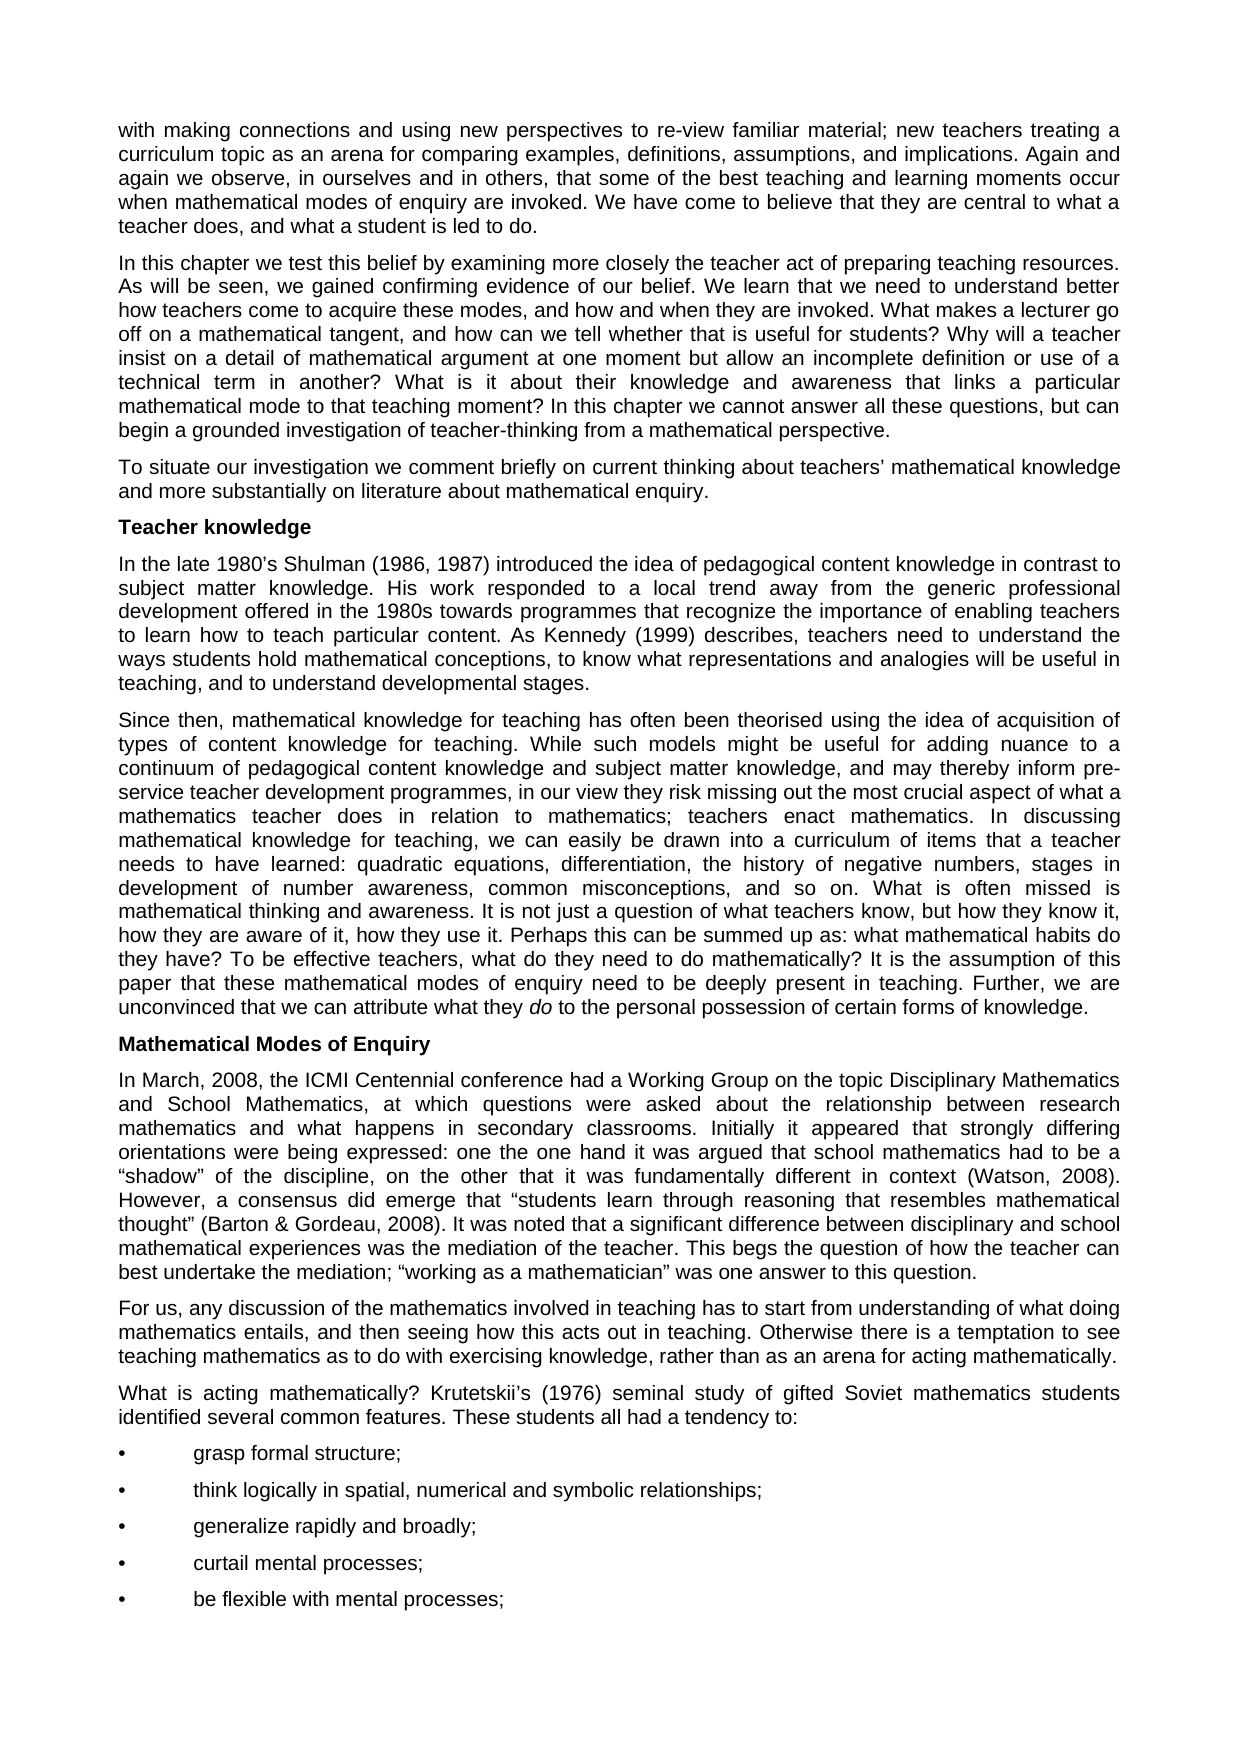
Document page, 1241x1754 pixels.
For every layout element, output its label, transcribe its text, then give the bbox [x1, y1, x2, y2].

text In March, 2008, the ICMI Centennial conference had a Working Group on the topic Disciplinary Mathematics and School Mathematics, at which questions were asked about the relationship between research mathematics and what happens in secondary classrooms. Initially it appeared that strongly differing orientations were being expressed: one the one hand it was argued that school mathematics had to be a “shadow” of the discipline, on the other that it was fundamentally different in context (Watson, 2008). However, a consensus did emerge that “students learn through reasoning that resembles mathematical thought” (Barton & Gordeau, 2008). It was noted that a significant difference between disciplinary and school mathematical experiences was the mediation of the teacher. This begs the question of how the teacher can best undertake the mediation; “working as a mathematician” was one answer to this question. [118, 1068, 1122, 1284]
text What is acting mathematically? Krutetskii’s (1976) seminal study of gifted Soviet mathematics students identified several common features. These students all had a tendency to: [118, 1381, 1122, 1428]
text • generalize rapidly and broadly; [118, 1514, 1122, 1538]
text Teacher knowledge [118, 515, 1122, 539]
text Since then, mathematical knowledge for teaching has often been theorised using the idea of acquisition of types of content knowledge for teaching. While such models might be useful for adding nuance to a continuum of pedagogical content knowledge and subject matter knowledge, and may thereby inform pre-service teacher development programmes, in our view they risk missing out the most crucial aspect of what a mathematics teacher does in relation to mathematics; teachers enact mathematics. In discussing mathematical knowledge for teaching, we can easily be drawn into a curriculum of items that a teacher needs to have learned: quadratic equations, differentiation, the history of negative numbers, stages in development of number awareness, common misconceptions, and so on. What is often missed is mathematical thinking and awareness. It is not just a question of what teachers know, but how they know it, how they are aware of it, how they use it. Perhaps this can be summed up as: what mathematical habits do they have? To be effective teachers, what do they need to do mathematically? It is the assumption of this paper that these mathematical modes of enquiry need to be deeply present in teaching. Further, we are unconvinced that we can attribute what they do to the personal possession of certain forms of knowledge. [118, 708, 1122, 1019]
text Mathematical Modes of Enquiry [118, 1032, 1122, 1056]
text To situate our investigation we comment briefly on current thinking about teachers’ mathematical knowledge and more substantially on literature about mathematical enquiry. [118, 454, 1122, 502]
text • curtail mental processes; [118, 1550, 1122, 1574]
text • think logically in spatial, numerical and symbolic relationships; [118, 1477, 1122, 1501]
text In this chapter we test this belief by examining more closely the teacher act of preparing teaching resources. As will be seen, we gained confirming evidence of our belief. We learn that we need to understand better how teachers come to acquire these modes, and how and when they are invoked. What makes a lecturer go off on a mathematical tangent, and how can we tell whether that is useful for students? Why will a teacher insist on a detail of mathematical argument at one moment but allow an incomplete definition or use of a technical term in another? What is it about their knowledge and awareness that links a particular mathematical mode to that teaching moment? In this chapter we cannot answer all these questions, but can begin a grounded investigation of teacher-thinking from a mathematical perspective. [118, 250, 1122, 442]
text For us, any discussion of the mathematics involved in teaching has to start from understanding of what doing mathematics entails, and then seeing how this acts out in teaching. Otherwise there is a temptation to see teaching mathematics as to do with exercising knowledge, rather than as an arena for acting mathematically. [118, 1296, 1122, 1368]
text • grasp formal structure; [118, 1441, 1122, 1465]
text In the late 1980’s Shulman (1986, 1987) introduced the idea of pedagogical content knowledge in contrast to subject matter knowledge. His work responded to a local trend away from the generic professional development offered in the 1980s towards programmes that recognize the importance of enabling teachers to learn how to teach particular content. As Kennedy (1999) describes, teachers need to understand the ways students hold mathematical conceptions, to know what representations and analogies will be useful in teaching, and to understand developmental stages. [118, 551, 1122, 695]
text • be flexible with mental processes; [118, 1587, 1122, 1611]
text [118, 118, 1122, 238]
